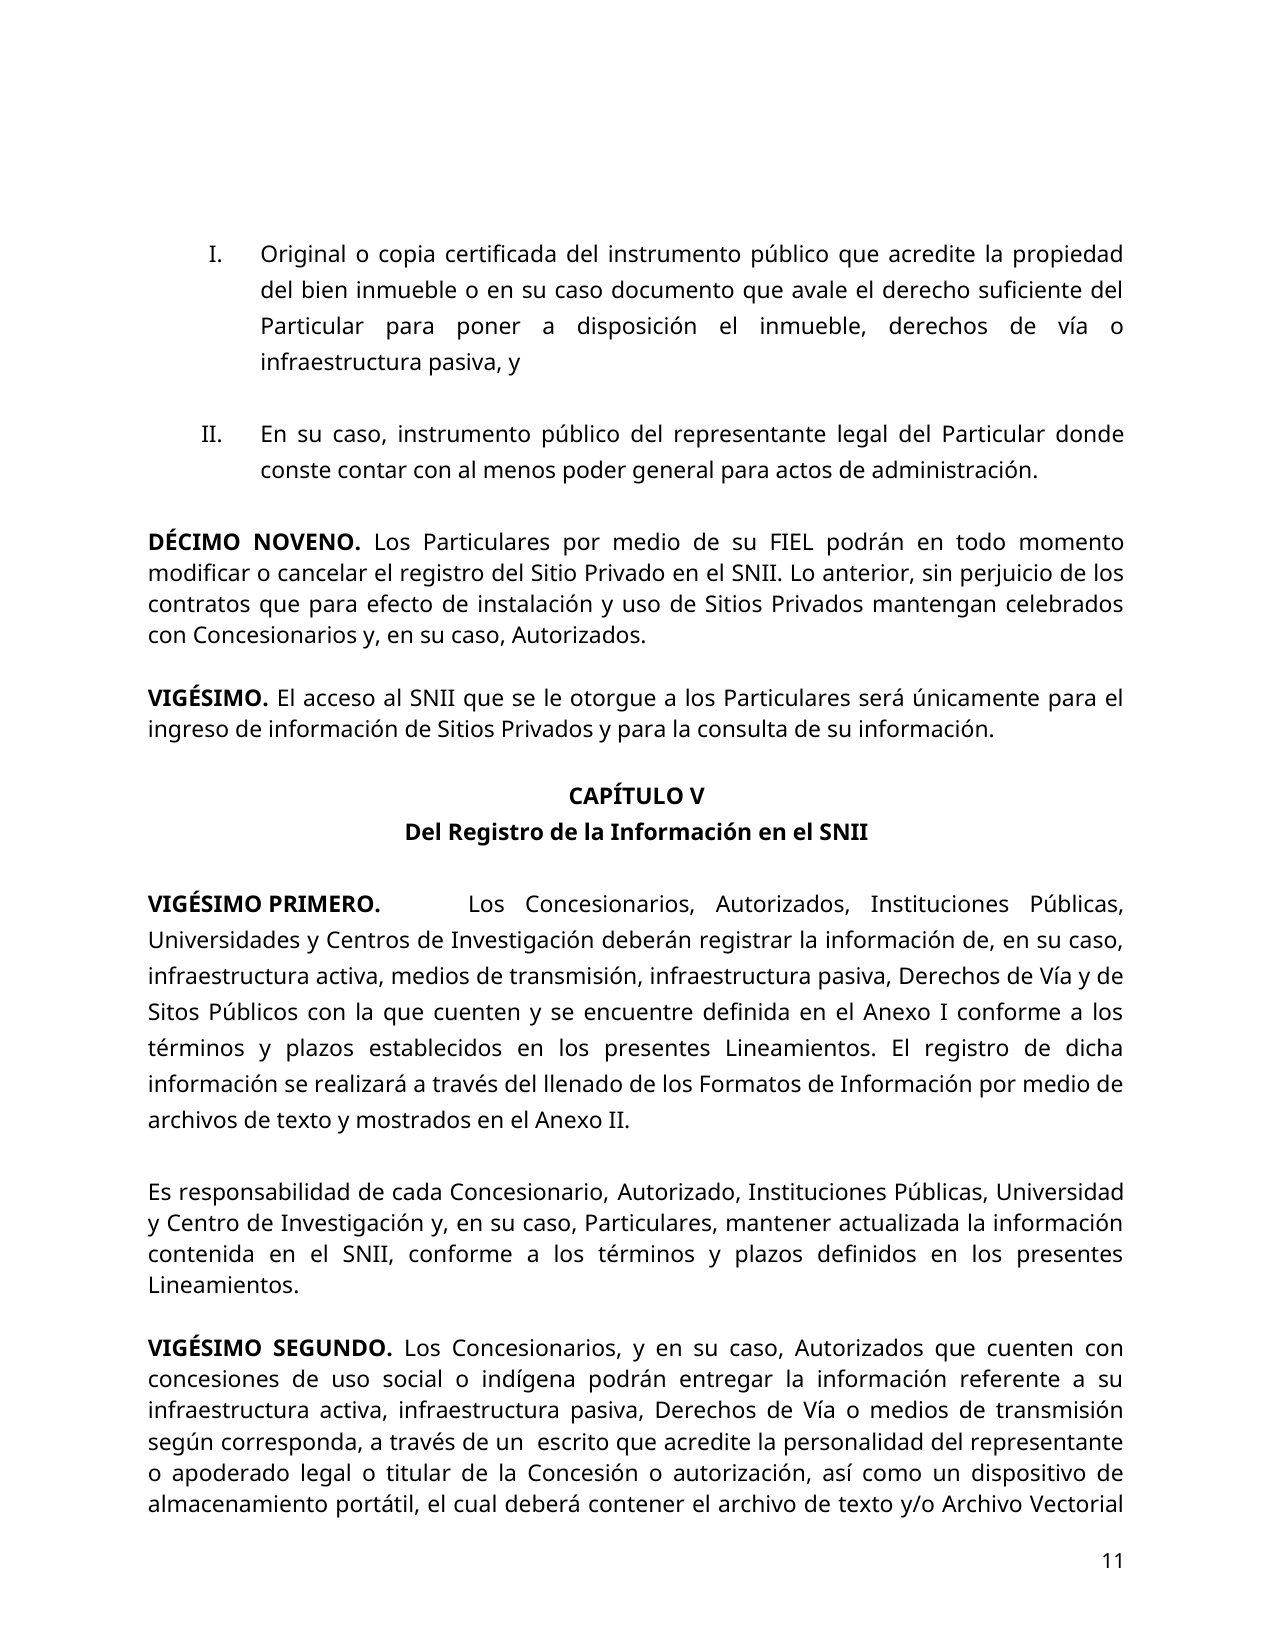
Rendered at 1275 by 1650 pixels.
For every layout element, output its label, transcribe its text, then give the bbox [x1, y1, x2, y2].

text VIGÉSIMO PRIMERO. Los Concesionarios, Autorizados, Instituciones Públicas, Universidades y Centros de Investigación deberán registrar la información de, en su caso, infraestructura activa, medios de transmisión, infraestructura pasiva, Derechos de Vía y de Sitos Públicos con la que cuenten y se encuentre definida en el Anexo I conforme a los términos y plazos establecidos en los presentes Lineamientos. El registro de dicha información se realizará a través del llenado de los Formatos de Información por medio de archivos de texto y mostrados en el Anexo II. [148, 888, 1125, 1135]
list Original o copia certificada del instrumento público que acredite la propiedad del bien inmueble o en su caso documento que avale el derecho suficiente del Particular para poner a disposición el inmueble, derechos de vía o infraestructura pasiva, y [223, 238, 1125, 377]
text Del Registro de la Información en el SNII [148, 816, 1125, 847]
list En su caso, instrumento público del representante legal del Particular donde conste contar con al menos poder general para actos de administración. [223, 418, 1125, 485]
text CAPÍTULO V [148, 780, 1125, 811]
text DÉCIMO NOVENO. Los Particulares por medio de su FIEL podrán en todo momento modificar o cancelar el registro del Sitio Privado en el SNII. Lo anterior, sin perjuicio de los contratos que para efecto de instalación y uso de Sitios Privados mantengan celebrados con Concesionarios y, en su caso, Autorizados. [148, 526, 1125, 651]
text VIGÉSIMO. El acceso al SNII que se le otorgue a los Particulares será únicamente para el ingreso de información de Sitios Privados y para la consulta de su información. [148, 682, 1125, 744]
list Es responsabilidad de cada Concesionario, Autorizado, Instituciones Públicas, Universidad y Centro de Investigación y, en su caso, Particulares, mantener actualizada la información contenida en el SNII, conforme a los términos y plazos definidos en los presentes Lineamientos. [148, 1176, 1125, 1301]
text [148, 1332, 1125, 1519]
